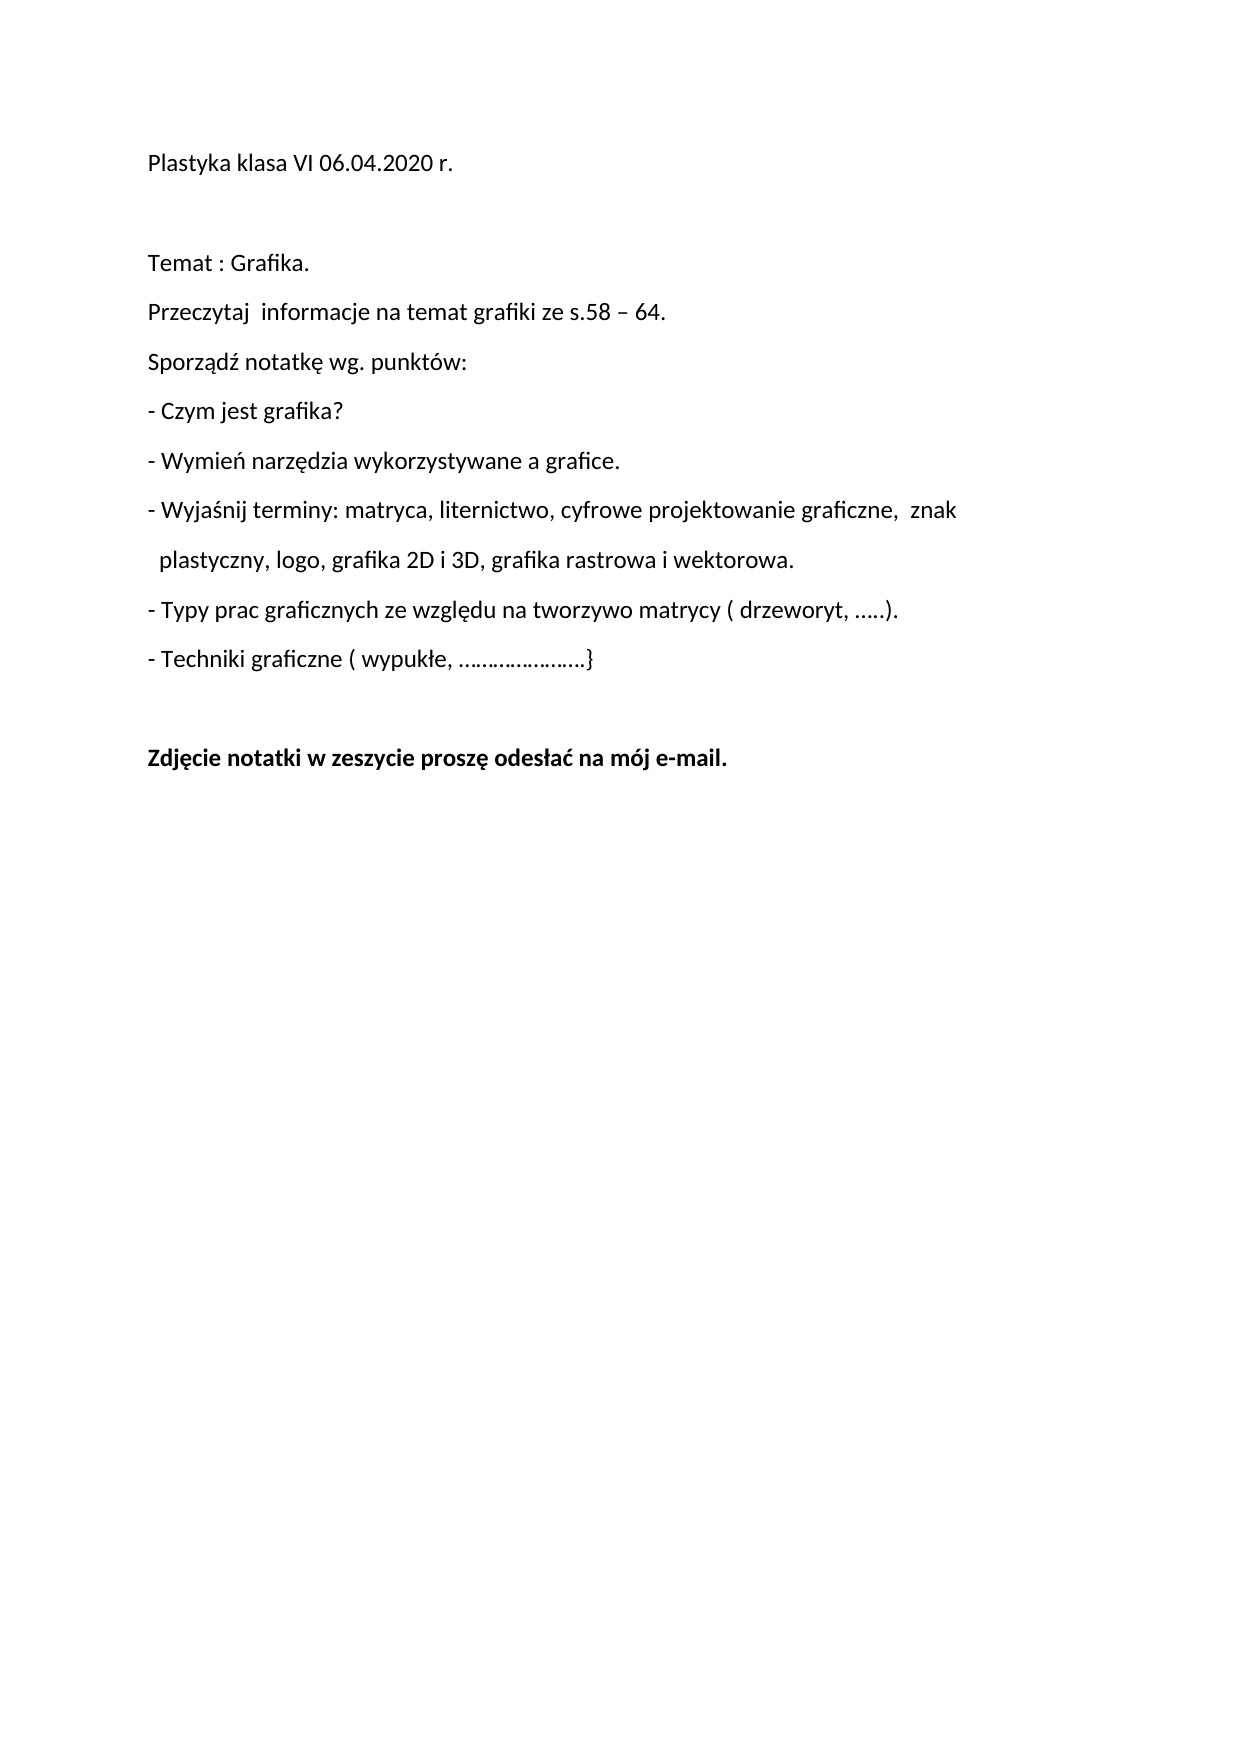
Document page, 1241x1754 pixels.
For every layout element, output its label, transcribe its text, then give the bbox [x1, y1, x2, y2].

text - Typy prac graficznych ze względu na tworzywo matrycy ( drzeworyt, …..). [148, 594, 1093, 624]
text - Czym jest grafika? [148, 396, 1093, 426]
text Przeczytaj informacje na temat grafiki ze s.58 – 64. [148, 296, 1093, 327]
text Zdjęcie notatki w zeszycie proszę odesłać na mój e-mail. [148, 743, 1093, 773]
text - Wyjaśnij terminy: matryca, liternictwo, cyfrowe projektowanie graficzne, znak [148, 495, 1093, 525]
text Plastyka klasa VI 06.04.2020 r. [148, 148, 1093, 178]
text Temat : Grafika. [148, 247, 1093, 277]
text - Techniki graficzne ( wypukłe, ………………….} [148, 643, 1093, 674]
text plastyczny, logo, grafika 2D i 3D, grafika rastrowa i wektorowa. [148, 544, 1093, 575]
text - Wymień narzędzia wykorzystywane a grafice. [148, 445, 1093, 476]
text Sporządź notatkę wg. punktów: [148, 346, 1093, 376]
